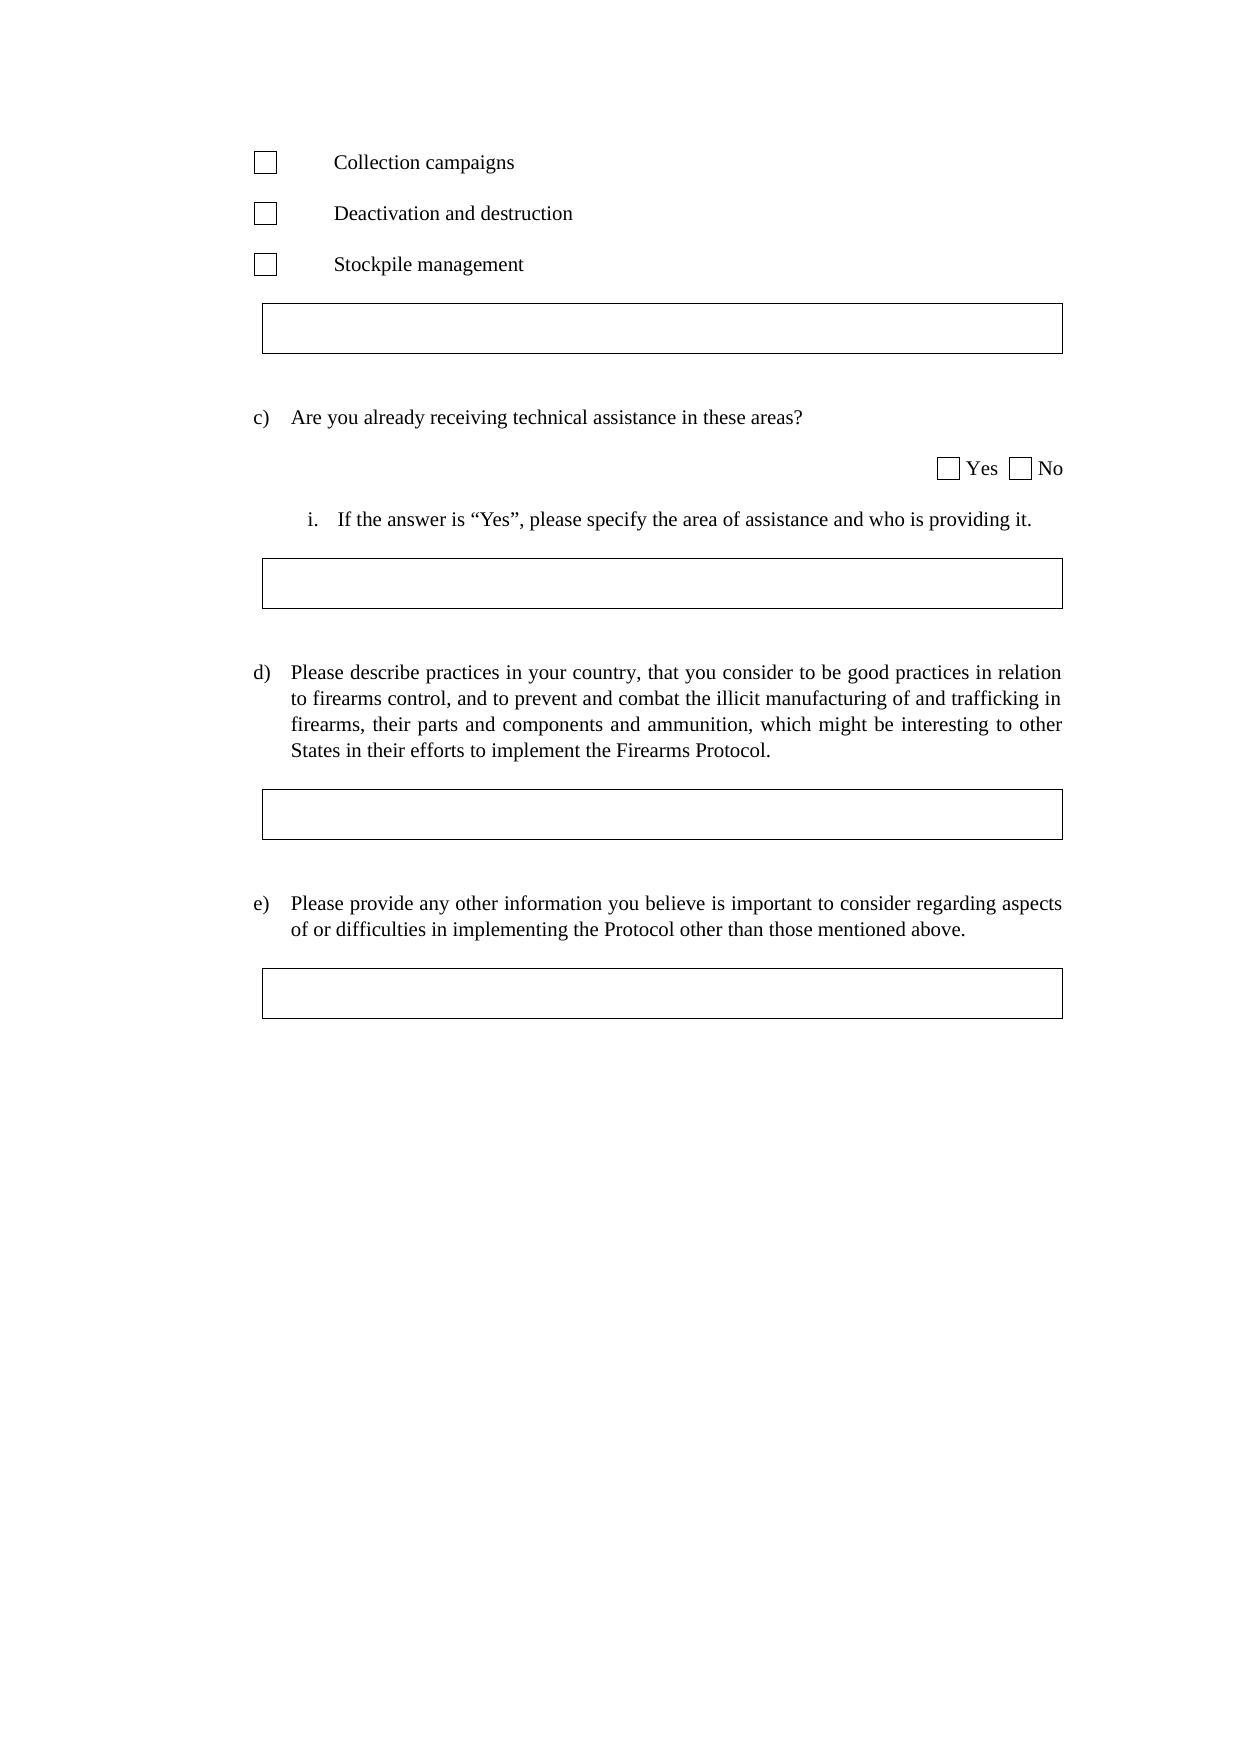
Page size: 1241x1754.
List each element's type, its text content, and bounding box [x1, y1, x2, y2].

table_header [263, 304, 1062, 353]
text Stockpile management [253, 252, 1063, 276]
list Please describe practices in your country, that you consider to be good practices in relation to firearms control, and to prevent and combat the illicit manufacturing of and trafficking in firearms, their parts and components and ammunition, which might be interesting to other States in their efforts to implement the Firearms Protocol. [253, 660, 1063, 762]
list Please provide any other information you believe is important to consider regarding aspects of or difficulties in implementing the Protocol other than those mentioned above. [253, 891, 1063, 941]
table_header [263, 969, 1062, 1018]
list If the answer is “Yes”, please specify the area of assistance and who is providing it. [318, 507, 1063, 531]
list Are you already receiving technical assistance in these areas? [253, 405, 1063, 429]
table_header [263, 559, 1062, 608]
table_header [263, 790, 1062, 839]
text Deactivation and destruction [253, 201, 1063, 225]
text Collection campaigns [253, 150, 1063, 174]
text Yes No [253, 456, 1063, 480]
